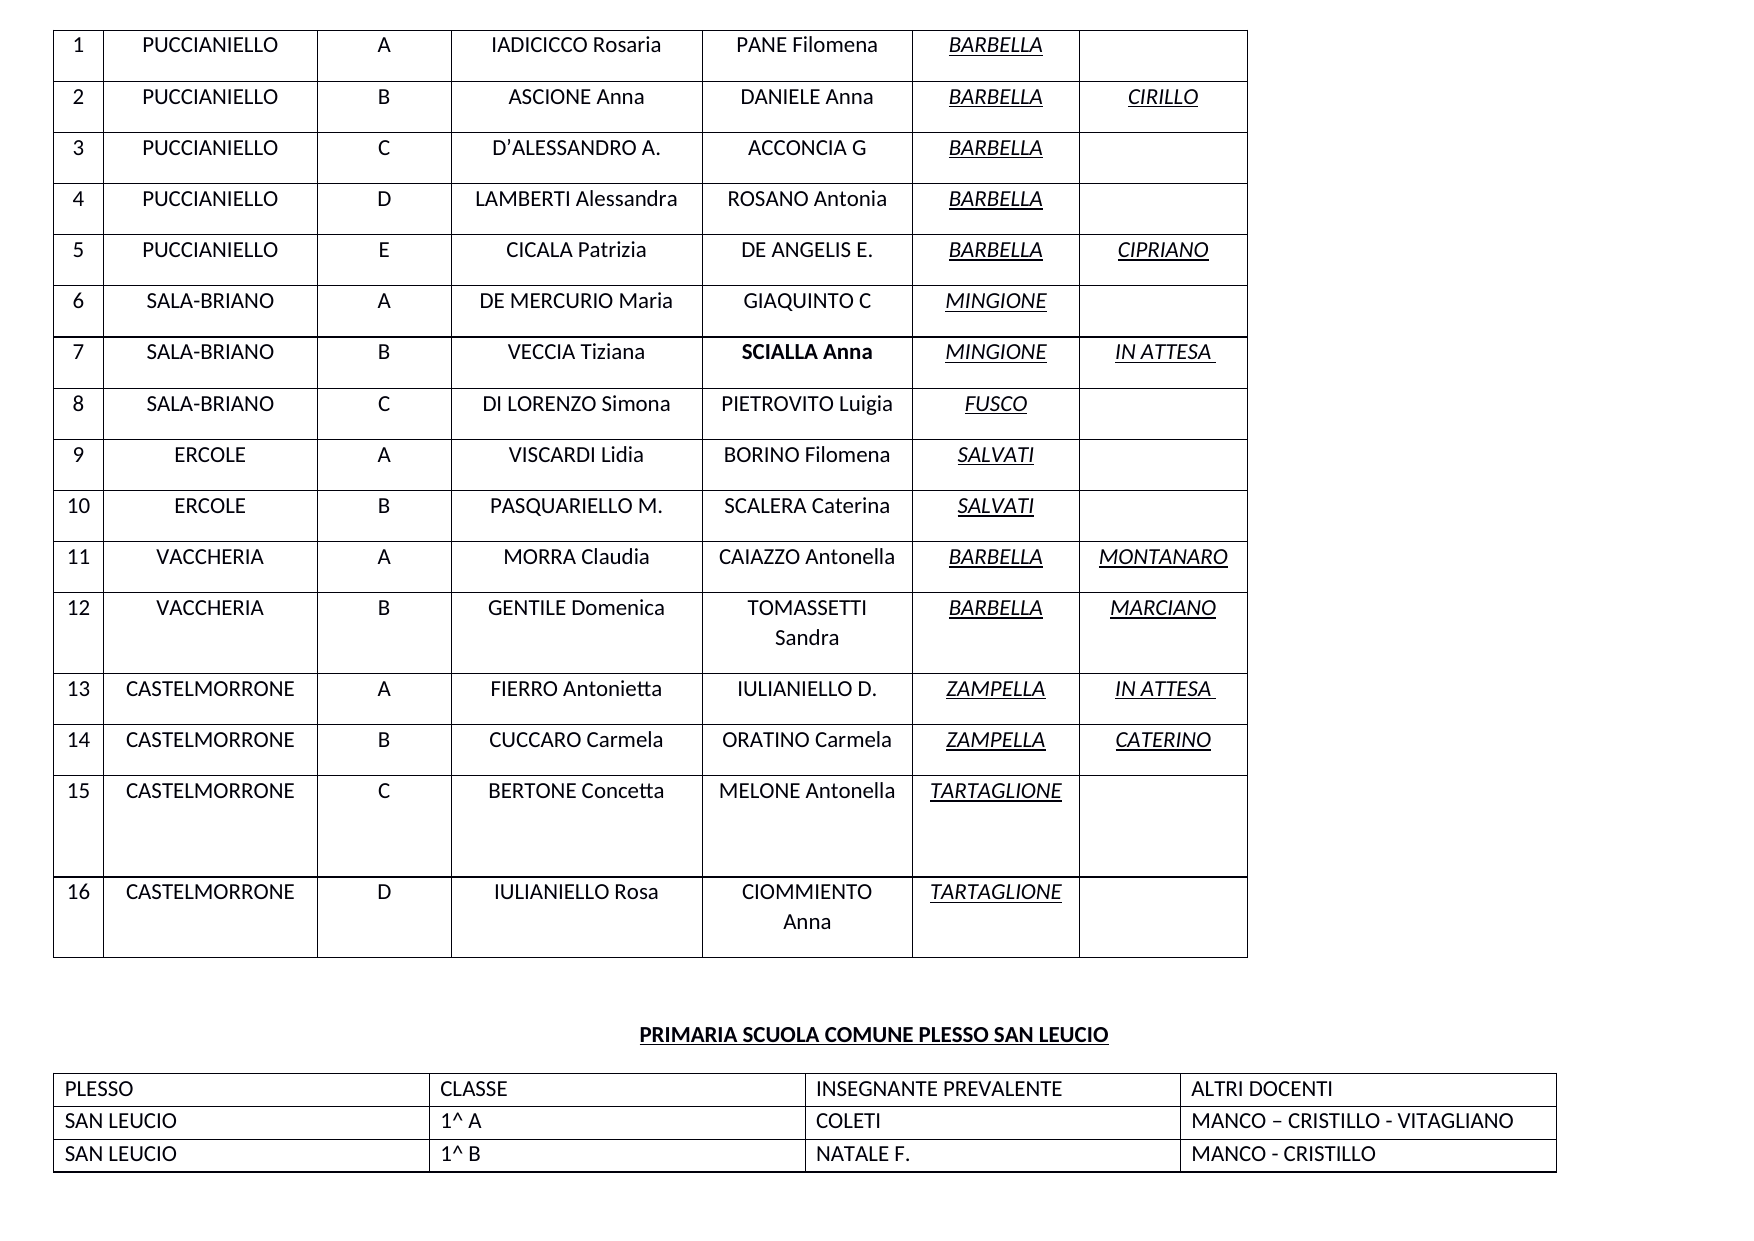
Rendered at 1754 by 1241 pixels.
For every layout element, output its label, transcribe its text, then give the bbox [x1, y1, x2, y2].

table_cell IULIANIELLO D. [703, 674, 912, 724]
table_cell B [318, 593, 451, 673]
table_cell D’ALESSANDRO A. [452, 133, 702, 183]
table_cell IULIANIELLO Rosa [452, 878, 702, 957]
table_cell ERCOLE [104, 440, 317, 490]
table_cell SCALERA Caterina [703, 491, 912, 541]
table_cell [1080, 389, 1247, 439]
table_cell 10 [54, 491, 103, 541]
table_cell NATALE F. [806, 1140, 1180, 1171]
table_header PLESSO [54, 1074, 429, 1106]
table_cell PIETROVITO Luigia [703, 389, 912, 439]
table_cell BARBELLA [913, 82, 1079, 132]
table_cell CASTELMORRONE [104, 878, 317, 957]
table_cell ORATINO Carmela [703, 725, 912, 775]
table_cell MANCO – CRISTILLO - VITAGLIANO [1181, 1107, 1556, 1138]
table_cell ZAMPELLA [913, 674, 1079, 724]
table_cell [1080, 440, 1247, 490]
table_cell 3 [54, 133, 103, 183]
table_cell BARBELLA [913, 133, 1079, 183]
table_cell SAN LEUCIO [54, 1107, 429, 1138]
table_cell DE ANGELIS E. [703, 235, 912, 285]
table_cell BERTONE Concetta [452, 776, 702, 876]
table_cell PUCCIANIELLO [104, 133, 317, 183]
table_cell SALA-BRIANO [104, 286, 317, 336]
table_cell IADICICCO Rosaria [452, 31, 702, 81]
table_cell IN ATTESA [1080, 674, 1247, 724]
table_cell 5 [54, 235, 103, 285]
table_cell CIPRIANO [1080, 235, 1247, 285]
table_cell CIOMMIENTO Anna [703, 878, 912, 957]
table_cell MORRA Claudia [452, 542, 702, 592]
table_cell PUCCIANIELLO [104, 31, 317, 81]
table_cell VACCHERIA [104, 542, 317, 592]
table_cell MINGIONE [913, 286, 1079, 336]
table_cell DI LORENZO Simona [452, 389, 702, 439]
table_cell SALVATI [913, 491, 1079, 541]
table_cell MONTANARO [1080, 542, 1247, 592]
table_cell C [318, 776, 451, 876]
table_cell D [318, 878, 451, 957]
table_cell ERCOLE [104, 491, 317, 541]
table_cell ROSANO Antonia [703, 184, 912, 234]
table_cell ACCONCIA G [703, 133, 912, 183]
table_cell 8 [54, 389, 103, 439]
table_cell D [318, 184, 451, 234]
table_cell A [318, 31, 451, 81]
table_cell MELONE Antonella [703, 776, 912, 876]
table_cell MANCO - CRISTILLO [1181, 1140, 1556, 1171]
table_cell 16 [54, 878, 103, 957]
table_cell CIRILLO [1080, 82, 1247, 132]
table_cell C [318, 133, 451, 183]
table_cell 1 [54, 31, 103, 81]
table_cell CASTELMORRONE [104, 725, 317, 775]
table_cell CASTELMORRONE [104, 674, 317, 724]
table_cell GIAQUINTO C [703, 286, 912, 336]
table_cell A [318, 674, 451, 724]
table_cell BARBELLA [913, 542, 1079, 592]
table_cell PANE Filomena [703, 31, 912, 81]
table_cell E [318, 235, 451, 285]
table_cell ASCIONE Anna [452, 82, 702, 132]
table_cell 2 [54, 82, 103, 132]
table_cell FUSCO [913, 389, 1079, 439]
table_cell BARBELLA [913, 184, 1079, 234]
table_cell B [318, 338, 451, 388]
table_cell 12 [54, 593, 103, 673]
table_cell BARBELLA [913, 235, 1079, 285]
table_header CLASSE [430, 1074, 805, 1106]
table_cell B [318, 491, 451, 541]
table_cell 1^ B [430, 1140, 805, 1171]
table_cell COLETI [806, 1107, 1180, 1138]
table_cell 1^ A [430, 1107, 805, 1138]
table_cell SCIALLA Anna [703, 338, 912, 388]
table_cell [1080, 184, 1247, 234]
table_cell A [318, 440, 451, 490]
table_cell GENTILE Domenica [452, 593, 702, 673]
table_cell BARBELLA [913, 593, 1079, 673]
table_cell SALA-BRIANO [104, 389, 317, 439]
table_cell [1080, 31, 1247, 81]
table_cell LAMBERTI Alessandra [452, 184, 702, 234]
table_cell 15 [54, 776, 103, 876]
table_cell TOMASSETTI Sandra [703, 593, 912, 673]
table_cell 14 [54, 725, 103, 775]
table_cell PUCCIANIELLO [104, 235, 317, 285]
table_cell DANIELE Anna [703, 82, 912, 132]
table_cell C [318, 389, 451, 439]
table_cell 13 [54, 674, 103, 724]
table_cell IN ATTESA [1080, 338, 1247, 388]
table_cell 4 [54, 184, 103, 234]
table_cell VISCARDI Lidia [452, 440, 702, 490]
table_header INSEGNANTE PREVALENTE [806, 1074, 1180, 1106]
table_cell CAIAZZO Antonella [703, 542, 912, 592]
table_cell TARTAGLIONE [913, 878, 1079, 957]
table_cell B [318, 82, 451, 132]
table_cell CICALA Patrizia [452, 235, 702, 285]
table_cell [1080, 286, 1247, 336]
table_cell CUCCARO Carmela [452, 725, 702, 775]
table_cell SALA-BRIANO [104, 338, 317, 388]
table_cell VECCIA Tiziana [452, 338, 702, 388]
table_cell A [318, 542, 451, 592]
table_cell PUCCIANIELLO [104, 82, 317, 132]
text PRIMARIA SCUOLA COMUNE PLESSO SAN LEUCIO [65, 1020, 1683, 1048]
table_cell BARBELLA [913, 31, 1079, 81]
table_cell DE MERCURIO Maria [452, 286, 702, 336]
table_cell CASTELMORRONE [104, 776, 317, 876]
table_cell 9 [54, 440, 103, 490]
table_cell B [318, 725, 451, 775]
table_header ALTRI DOCENTI [1181, 1074, 1556, 1106]
table_cell SAN LEUCIO [54, 1140, 429, 1171]
table_cell [1080, 491, 1247, 541]
table_cell ZAMPELLA [913, 725, 1079, 775]
table_cell 7 [54, 338, 103, 388]
table_cell 11 [54, 542, 103, 592]
table_cell 6 [54, 286, 103, 336]
table_cell TARTAGLIONE [913, 776, 1079, 876]
table_cell CATERINO [1080, 725, 1247, 775]
table_cell SALVATI [913, 440, 1079, 490]
table_cell BORINO Filomena [703, 440, 912, 490]
table_cell PUCCIANIELLO [104, 184, 317, 234]
table_cell MARCIANO [1080, 593, 1247, 673]
table_cell FIERRO Antonietta [452, 674, 702, 724]
table_cell MINGIONE [913, 338, 1079, 388]
table_cell [1080, 776, 1247, 876]
table_cell [1080, 133, 1247, 183]
table_cell VACCHERIA [104, 593, 317, 673]
table_cell PASQUARIELLO M. [452, 491, 702, 541]
table_cell [1080, 878, 1247, 957]
table_cell A [318, 286, 451, 336]
